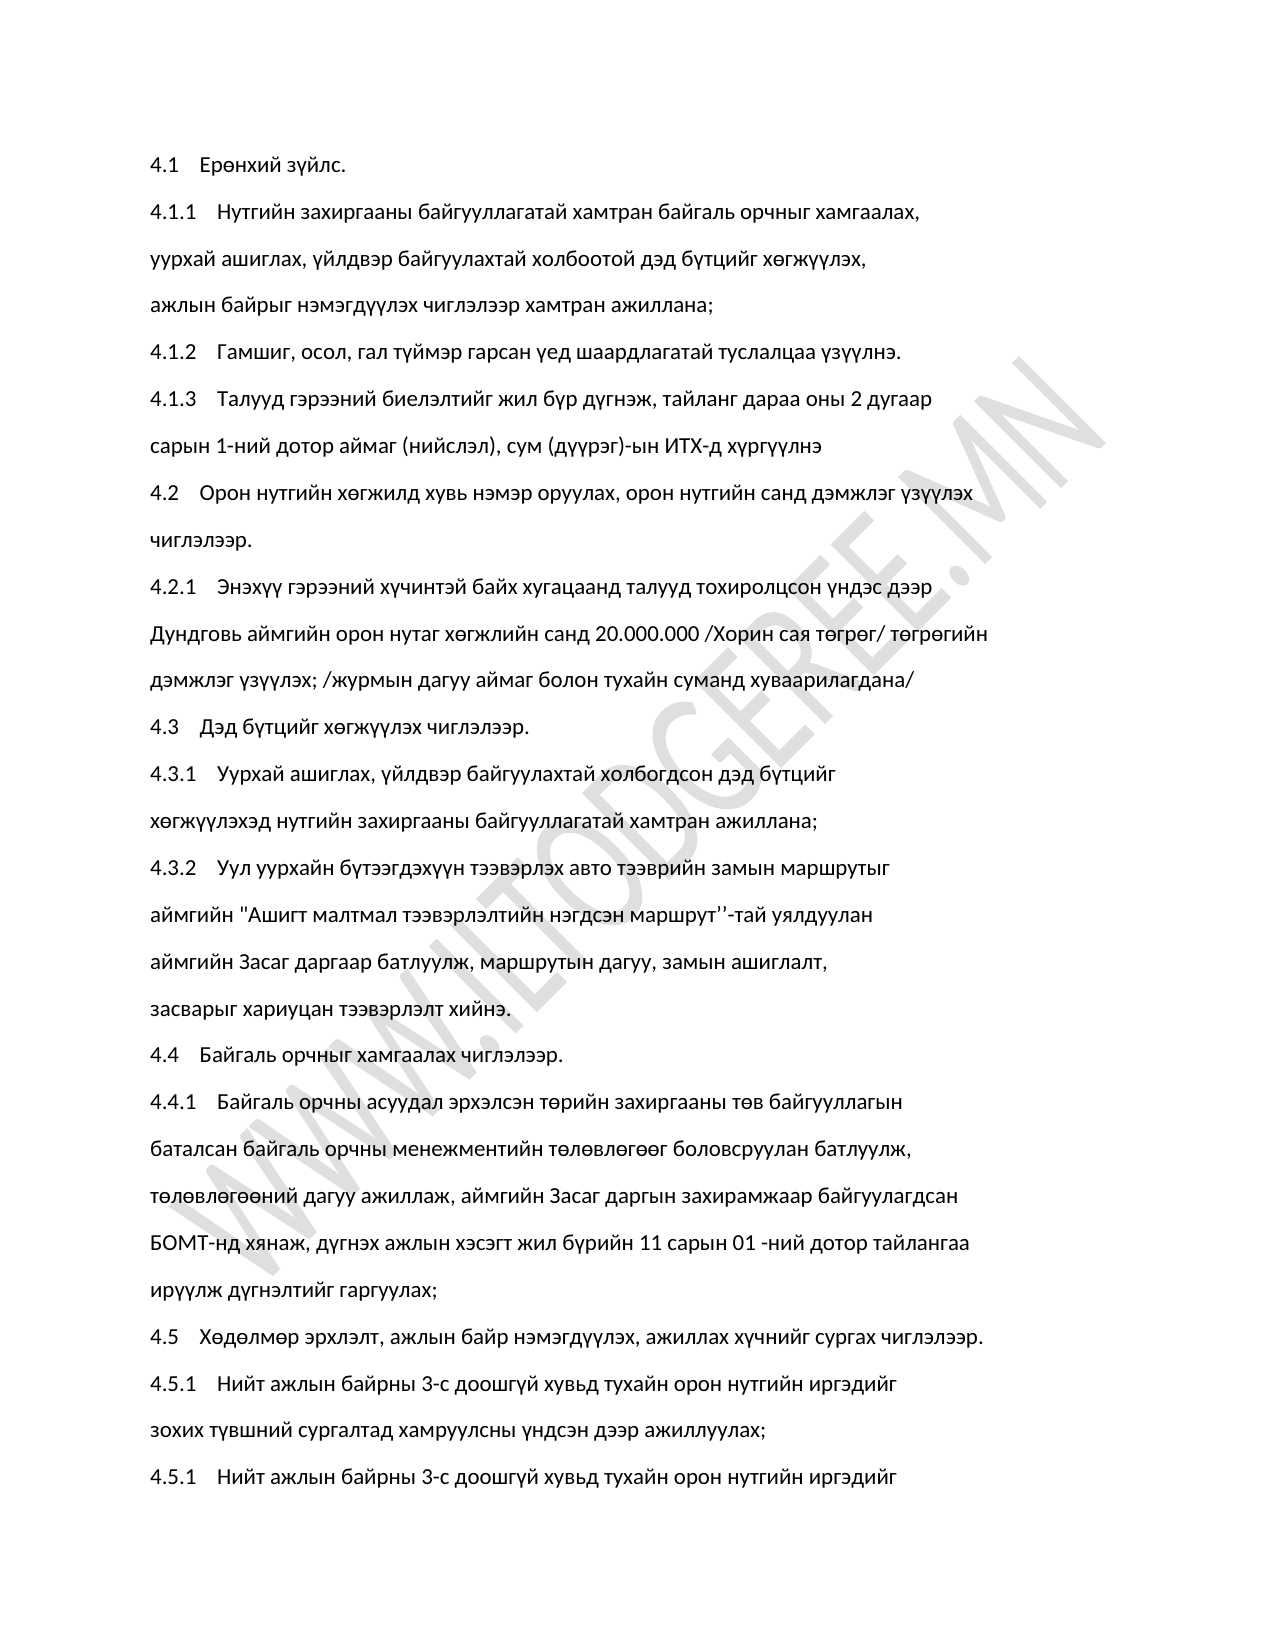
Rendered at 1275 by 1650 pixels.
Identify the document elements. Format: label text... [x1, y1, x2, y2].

text чиглэлээр. [150, 525, 1125, 553]
text баталсан байгаль орчны менежментийн төлөвлөгөөг боловсруулан батлуулж, [150, 1134, 1125, 1162]
text засварыг хариуцан тээвэрлэлт хийнэ. [150, 994, 1125, 1022]
text 4.2.1 Энэхүү гэрээний хүчинтэй байх хугацаанд талууд тохиролцсон үндэс дээр [150, 572, 1125, 600]
text 4.3.1 Уурхай ашиглах, үйлдвэр байгуулахтай холбогдсон дэд бүтцийг [150, 759, 1125, 787]
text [150, 1416, 1125, 1444]
text 4.1.2 Гамшиг, осол, гал түймэр гарсан үед шаардлагатай туслалцаа үзүүлнэ. [150, 337, 1125, 366]
text 4.1 Ерөнхий зүйлс. [150, 150, 1125, 178]
text 4.1.1 Нутгийн захиргааны байгууллагатай хамтран байгаль орчныг хамгаалах, [150, 197, 1125, 225]
text 4.5.1 Нийт ажлын байрны 3-с доошгүй хувьд тухайн орон нутгийн иргэдийг [150, 1369, 1125, 1397]
text 4.1.3 Талууд гэрээний биелэлтийг жил бүр дүгнэж, тайланг дараа оны 2 дугаар [150, 384, 1125, 412]
text ﻿4.5.1 Нийт ажлын байрны 3-с доошгүй хувьд тухайн орон нутгийн иргэдийг [150, 1462, 1125, 1491]
text 4.4 Байгаль орчныг хамгаалах чиглэлээр. [150, 1041, 1125, 1069]
text сарын 1-ний дотор аймаг (нийслэл), сум (дүүрэг)-ын ИТХ-д хүргүүлнэ [150, 431, 1125, 459]
text хөгжүүлэхэд нутгийн захиргааны байгууллагатай хамтран ажиллана; [150, 806, 1125, 834]
text 4.3.2 Уул уурхайн бүтээгдэхүүн тээвэрлэх авто тээврийн замын маршрутыг [150, 853, 1125, 881]
text уурхай ашиглах, үйлдвэр байгуулахтай холбоотой дэд бүтцийг хөгжүүлэх, [150, 244, 1125, 272]
text дэмжлэг үзүүлэх; /журмын дагуу аймаг болон тухайн суманд хуваарилагдана/ [150, 666, 1125, 694]
text 4.2 Орон нутгийн хөгжилд хувь нэмэр оруулах, орон нутгийн санд дэмжлэг үзүүлэх [150, 478, 1125, 506]
text аймгийн Засаг даргаар батлуулж, маршрутын дагуу, замын ашиглалт, [150, 947, 1125, 975]
text 4.4.1 Байгаль орчны асуудал эрхэлсэн төрийн захиргааны төв байгууллагын [150, 1087, 1125, 1116]
text БОМТ-нд хянаж, дүгнэх ажлын хэсэгт жил бүрийн 11 сарын 01 -ний дотор тайлангаа [150, 1228, 1125, 1256]
text 4.3 Дэд бүтцийг хөгжүүлэх чиглэлээр. [150, 712, 1125, 741]
text төлөвлөгөөний дагуу ажиллаж, аймгийн Засаг даргын захирамжаар байгуулагдсан [150, 1181, 1125, 1209]
text ирүүлж дүгнэлтийг гаргуулах; [150, 1275, 1125, 1303]
text ажлын байрыг нэмэгдүүлэх чиглэлээр хамтран ажиллана; [150, 291, 1125, 319]
text аймгийн "Ашигт малтмал тээвэрлэлтийн нэгдсэн маршрут’’-тай уялдуулан [150, 900, 1125, 928]
text Дундговь аймгийн орон нутаг хөгжлийн санд 20.000.000 /Хорин сая төгрөг/ төгрөгийн [150, 619, 1125, 647]
text 4.5 Хөдөлмөр эрхлэлт, ажлын байр нэмэгдүүлэх, ажиллах хүчнийг сургах чиглэлээр. [150, 1322, 1125, 1350]
